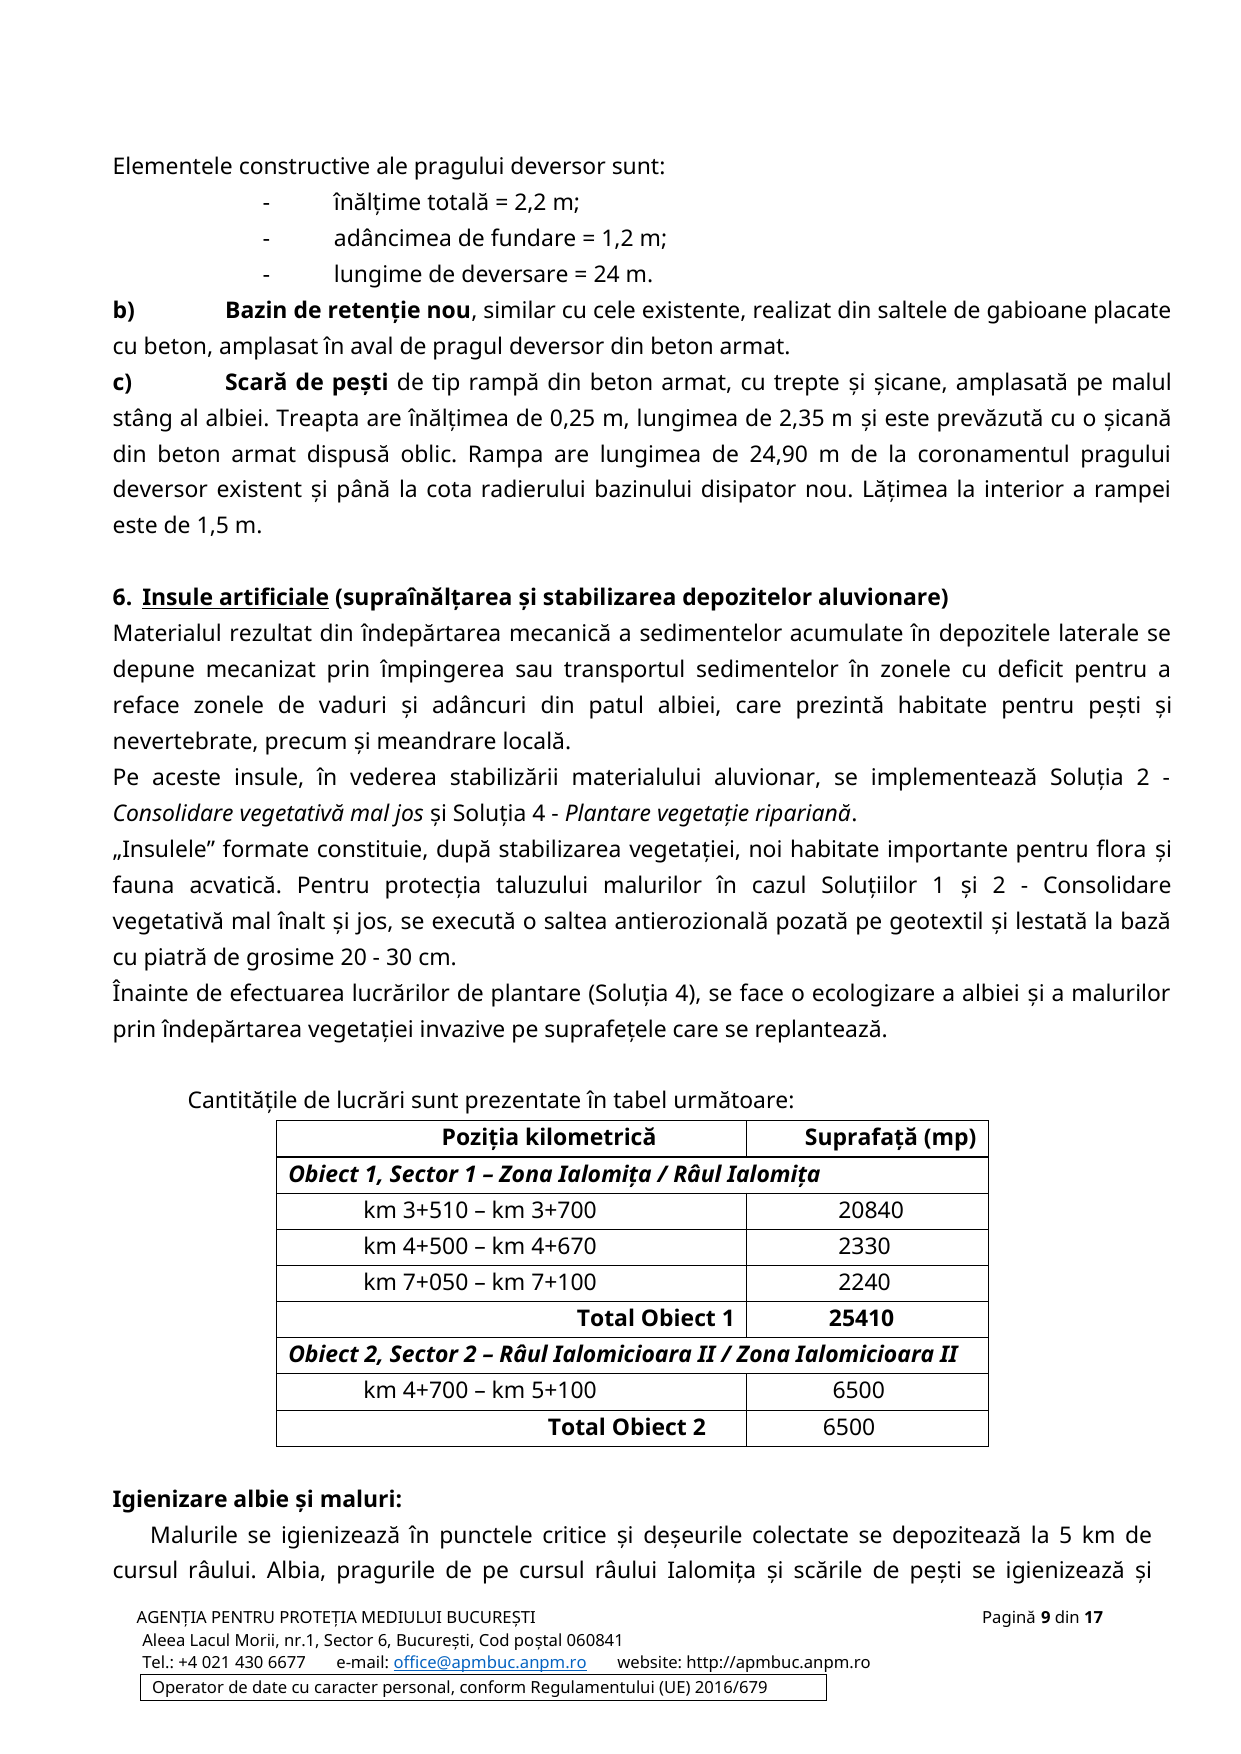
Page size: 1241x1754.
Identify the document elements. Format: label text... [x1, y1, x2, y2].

text Igienizare albie și maluri: [112, 1483, 1153, 1514]
table_cell 6500 [747, 1411, 988, 1446]
table_cell 2330 [747, 1230, 988, 1265]
table_cell Total Obiect 2 [277, 1411, 746, 1446]
text Cantitățile de lucrări sunt prezentate în tabel următoare: [112, 1084, 1153, 1116]
list Scară de pești de tip rampă din beton armat, cu trepte și șicane, amplasată pe malul stâng al albiei. Treapta are înălțimea de 0,25 m, lungimea de 2,35 m și este prevăzută cu o șicană din beton armat dispusă oblic. Rampa are lungimea de 24,90 m de la coronamentul pragului deversor existent și până la cota radierului bazinului disipator nou. Lățimea la interior a rampei este de 1,5 m. [112, 366, 1172, 541]
table_cell 20840 [747, 1194, 988, 1229]
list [112, 1518, 1153, 1586]
list Insule artificiale (supraînălțarea și stabilizarea depozitelor aluvionare) [112, 581, 1191, 612]
table_cell km 3+510 – km 3+700 [277, 1194, 746, 1229]
table_cell 25410 [747, 1302, 988, 1337]
table_cell km 4+500 – km 4+670 [277, 1230, 746, 1265]
table_cell km 4+700 – km 5+100 [277, 1374, 746, 1409]
list Bazin de retenție nou, similar cu cele existente, realizat din saltele de gabioane placate cu beton, amplasat în aval de pragul deversor din beton armat. [112, 294, 1172, 361]
table_cell Obiect 1, Sector 1 – Zona Ialomița / Râul Ialomița [277, 1158, 988, 1193]
text Înainte de efectuarea lucrărilor de plantare (Soluția 4), se face o ecologizare a albiei și a malurilor prin îndepărtarea vegetației invazive pe suprafețele care se replantează. [112, 977, 1172, 1044]
text Elementele constructive ale pragului deversor sunt: [112, 150, 1172, 181]
text Pe aceste insule, în vederea stabilizării materialului aluvionar, se implementează Soluția 2 -Consolidare vegetativă mal jos și Soluția 4 - Plantare vegetație ripariană. [112, 761, 1172, 828]
table_header Suprafață (mp) [747, 1121, 988, 1156]
list adâncimea de fundare = 1,2 m; [262, 222, 1172, 253]
table_cell km 7+050 – km 7+100 [277, 1266, 746, 1301]
list înălțime totală = 2,2 m; [262, 186, 1172, 217]
text „Insulele” formate constituie, după stabilizarea vegetației, noi habitate importante pentru flora și fauna acvatică. Pentru protecția taluzului malurilor în cazul Soluțiilor 1 și 2 - Consolidare vegetativă mal înalt și jos, se execută o saltea antierozională pozată pe geotextil și lestată la bază cu piatră de grosime 20 - 30 cm. [112, 833, 1172, 972]
list lungime de deversare = 24 m. [262, 258, 1172, 289]
table_cell 2240 [747, 1266, 988, 1301]
table_cell Total Obiect 1 [277, 1302, 746, 1337]
text Materialul rezultat din îndepărtarea mecanică a sedimentelor acumulate în depozitele laterale se depune mecanizat prin împingerea sau transportul sedimentelor în zonele cu deficit pentru a reface zonele de vaduri și adâncuri din patul albiei, care prezintă habitate pentru pești și nevertebrate, precum și meandrare locală. [112, 617, 1172, 756]
table_header Poziția kilometrică [277, 1121, 746, 1156]
table_cell Obiect 2, Sector 2 – Râul Ialomicioara II / Zona Ialomicioara II [277, 1338, 988, 1373]
table_cell 6500 [747, 1374, 988, 1409]
